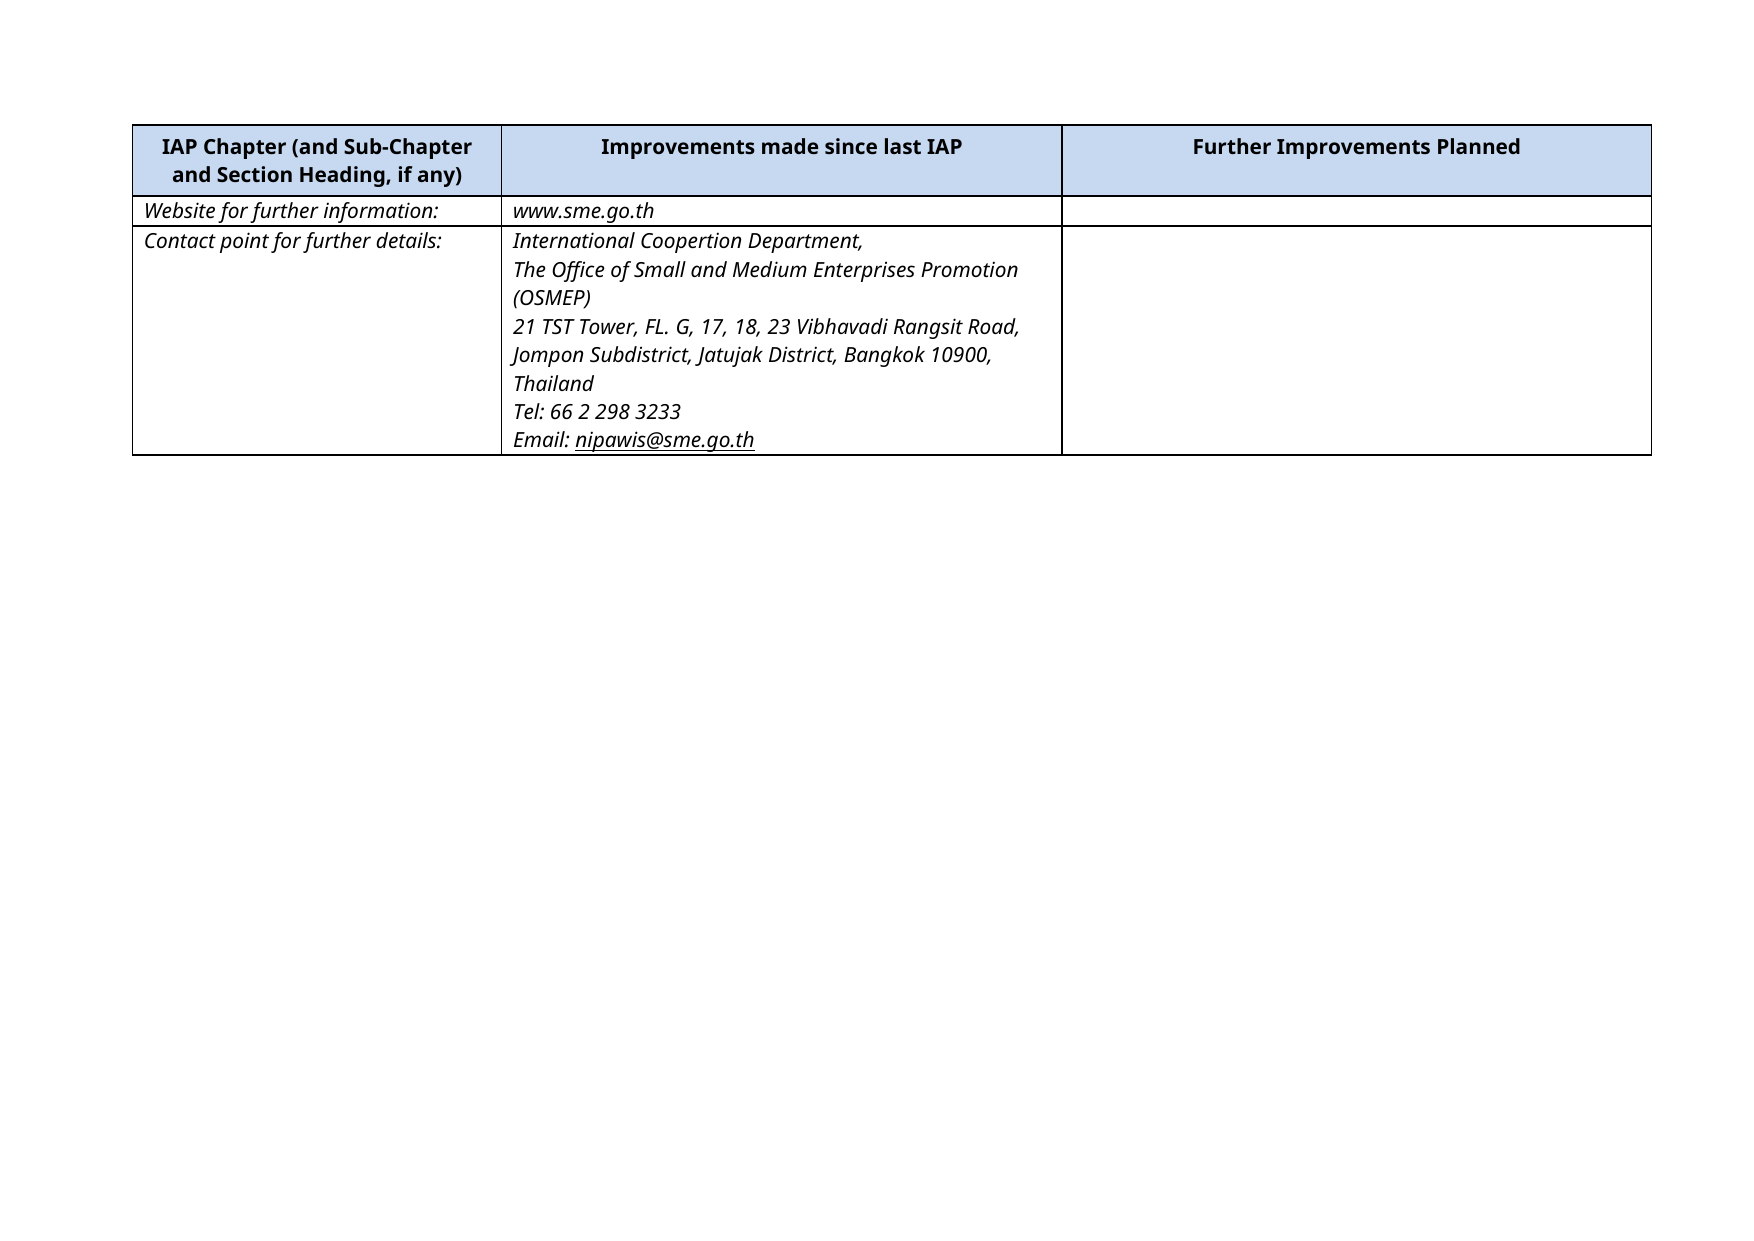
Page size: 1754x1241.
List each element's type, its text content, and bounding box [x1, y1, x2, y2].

table_cell International Coopertion Department, The Office of Small and Medium Enterprises Promotion (OSMEP) 21 TST Tower, FL. G, 17, 18, 23 Vibhavadi Rangsit Road, Jompon Subdistrict, Jatujak District, Bangkok 10900, Thailand Tel: 66 2 298 3233 Email: nipawis@sme.go.th [502, 227, 1061, 454]
table_cell [1063, 197, 1651, 225]
table_cell www.sme.go.th [502, 197, 1061, 225]
table_header IAP Chapter (and Sub-Chapter and Section Heading, if any) [133, 126, 501, 195]
table_cell Website for further information: [133, 197, 501, 225]
table_cell [1063, 227, 1651, 454]
table_cell Contact point for further details: [133, 227, 501, 454]
table_header Improvements made since last IAP [502, 126, 1061, 195]
table_header Further Improvements Planned [1063, 126, 1651, 195]
